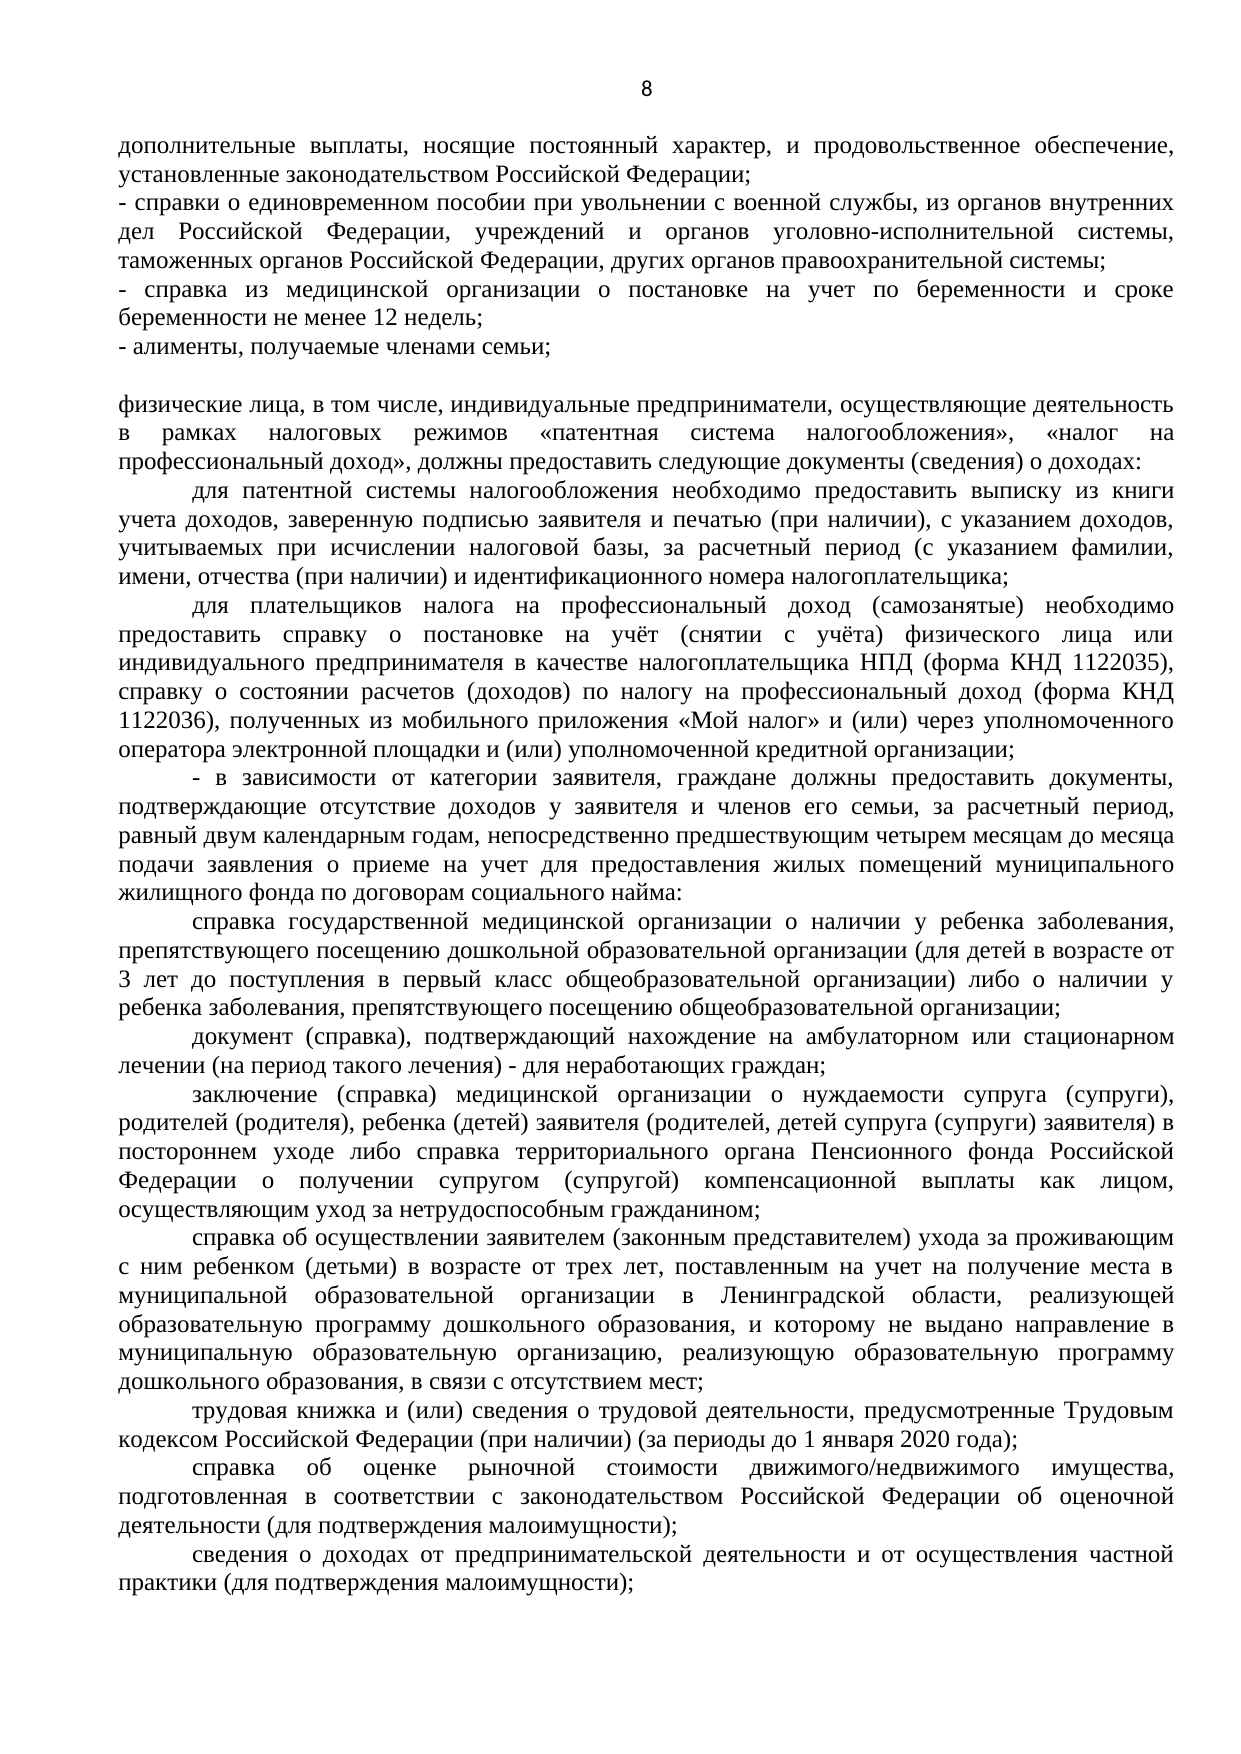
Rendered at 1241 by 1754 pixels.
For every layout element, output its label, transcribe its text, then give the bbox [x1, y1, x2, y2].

text справка об оценке рыночной стоимости движимого/недвижимого имущества, подготовленная в соответствии с законодательством Российской Федерации об оценочной деятельности (для подтверждения малоимущности); [118, 1452, 1175, 1539]
text справка государственной медицинской организации о наличии у ребенка заболевания, препятствующего посещению дошкольной образовательной организации (для детей в возрасте от 3 лет до поступления в первый класс общеобразовательной организации) либо о наличии у ребенка заболевания, препятствующего посещению общеобразовательной организации; [118, 906, 1175, 1021]
text сведения о доходах от предпринимательской деятельности и от осуществления частной практики (для подтверждения малоимущности); [118, 1539, 1175, 1596]
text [118, 130, 1175, 187]
text документ (справка), подтверждающий нахождение на амбулаторном или стационарном лечении (на период такого лечения) - для неработающих граждан; [118, 1021, 1175, 1079]
text - справки о единовременном пособии при увольнении с военной службы, из органов внутренних дел Российской Федерации, учреждений и органов уголовно-исполнительной системы, таможенных органов Российской Федерации, других органов правоохранительной системы; [118, 187, 1175, 274]
text для патентной системы налогообложения необходимо предоставить выписку из книги учета доходов, заверенную подписью заявителя и печатью (при наличии), с указанием доходов, учитываемых при исчислении налоговой базы, за расчетный период (с указанием фамилии, имени, отчества (при наличии) и идентификационного номера налогоплательщика; [118, 475, 1175, 590]
text справка об осуществлении заявителем (законным представителем) ухода за проживающим с ним ребенком (детьми) в возрасте от трех лет, поставленным на учет на получение места в муниципальной образовательной организации в Ленинградской области, реализующей образовательную программу дошкольного образования, и которому не выдано направление в муниципальную образовательную организацию, реализующую образовательную программу дошкольного образования, в связи с отсутствием мест; [118, 1222, 1175, 1395]
text заключение (справка) медицинской организации о нуждаемости супруга (супруги), родителей (родителя), ребенка (детей) заявителя (родителей, детей супруга (супруги) заявителя) в постороннем уходе либо справка территориального органа Пенсионного фонда Российской Федерации о получении супругом (супругой) компенсационной выплаты как лицом, осуществляющим уход за нетрудоспособным гражданином; [118, 1079, 1175, 1222]
text - в зависимости от категории заявителя, граждане должны предоставить документы, подтверждающие отсутствие доходов у заявителя и членов его семьи, за расчетный период, равный двум календарным годам, непосредственно предшествующим четырем месяцам до месяца подачи заявления о приеме на учет для предоставления жилых помещений муниципального жилищного фонда по договорам социального найма: [118, 762, 1175, 906]
text - алименты, получаемые членами семьи; [118, 331, 1175, 360]
text физические лица, в том числе, индивидуальные предприниматели, осуществляющие деятельность в рамках налоговых режимов «патентная система налогообложения», «налог на профессиональный доход», должны предоставить следующие документы (сведения) о доходах: [118, 389, 1175, 475]
text - справка из медицинской организации о постановке на учет по беременности и сроке беременности не менее 12 недель; [118, 274, 1175, 331]
text трудовая книжка и (или) сведения о трудовой деятельности, предусмотренные Трудовым кодексом Российской Федерации (при наличии) (за периоды до 1 января 2020 года); [118, 1395, 1175, 1452]
text для плательщиков налога на профессиональный доход (самозанятые) необходимо предоставить справку о постановке на учёт (снятии с учёта) физического лица или индивидуального предпринимателя в качестве налогоплательщика НПД (форма КНД 1122035), справку о состоянии расчетов (доходов) по налогу на профессиональный доход (форма КНД 1122036), полученных из мобильного приложения «Мой налог» и (или) через уполномоченного оператора электронной площадки и (или) уполномоченной кредитной организации; [118, 590, 1175, 762]
